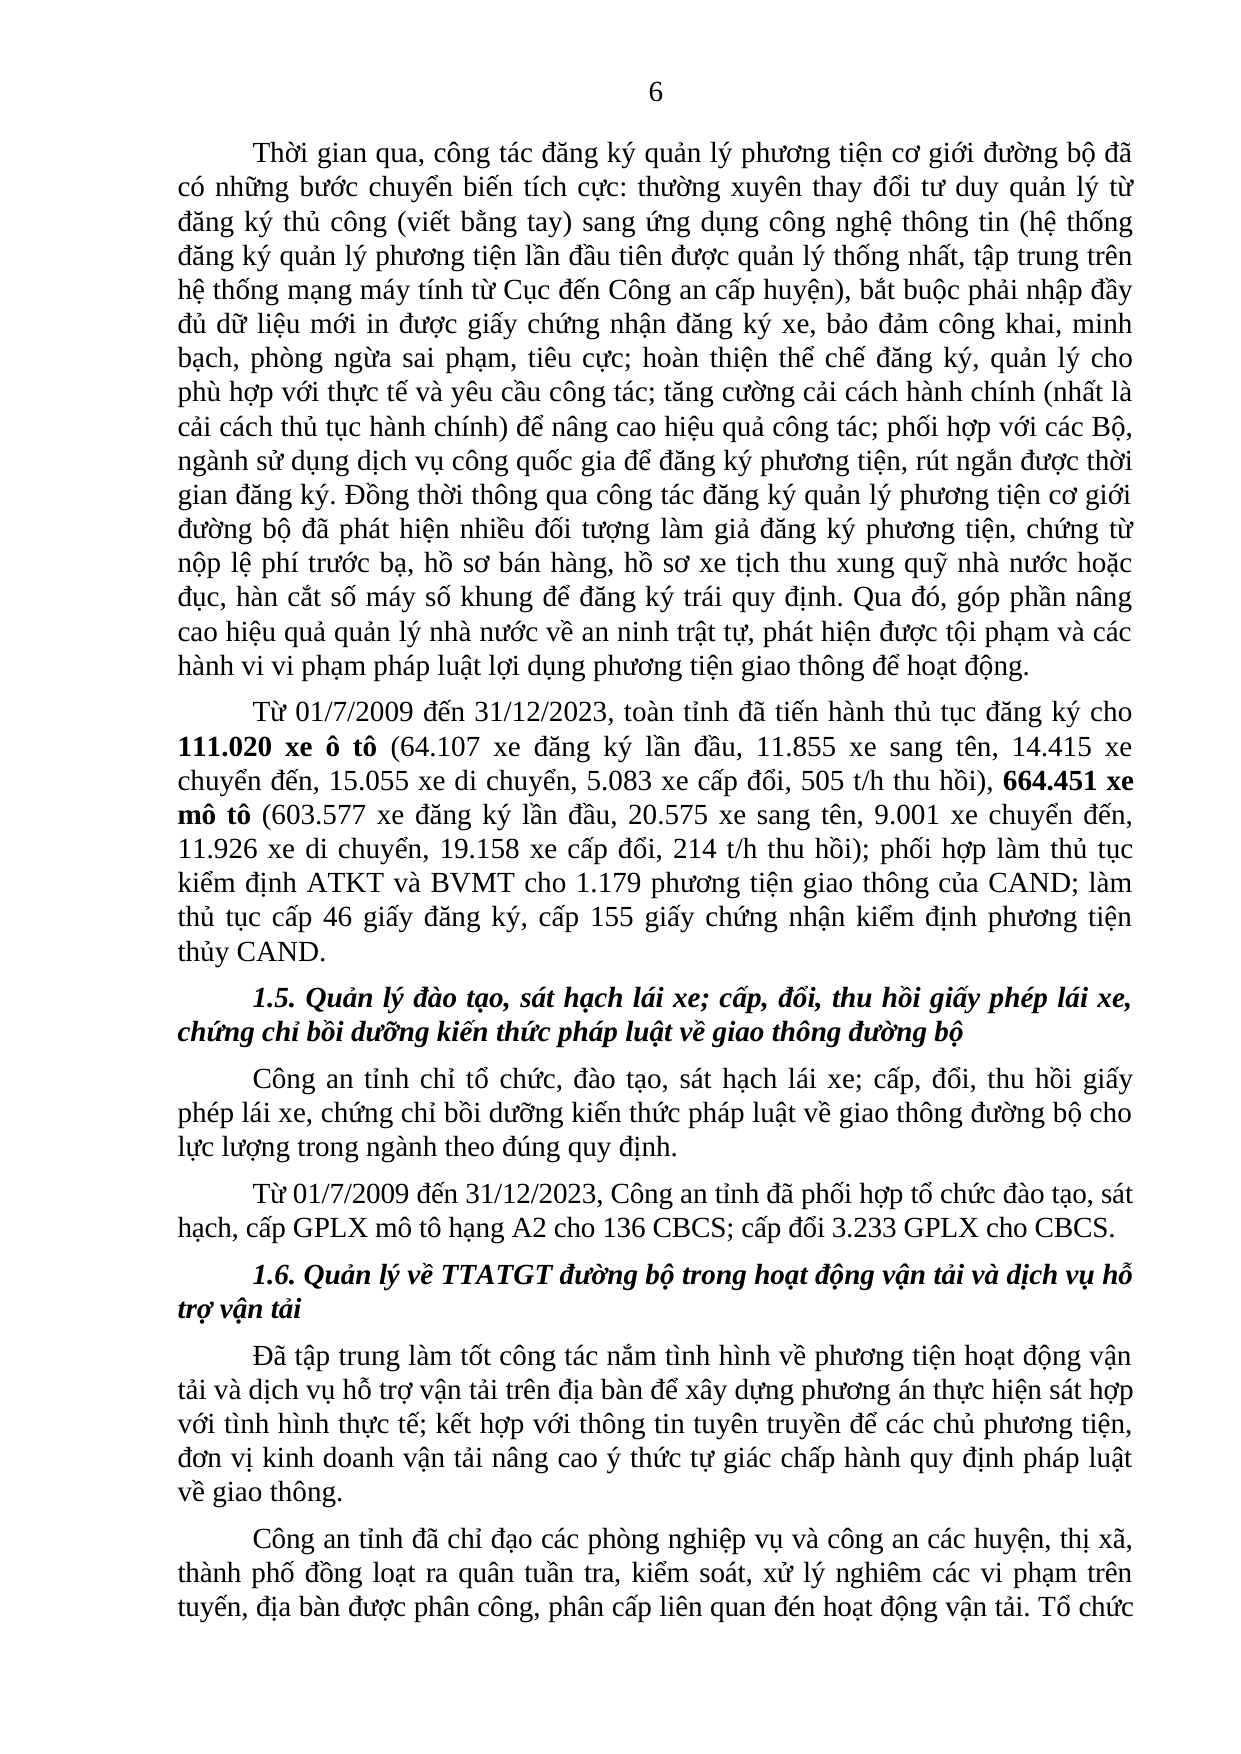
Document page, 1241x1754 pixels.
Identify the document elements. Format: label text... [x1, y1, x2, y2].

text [177, 1521, 1134, 1623]
text 1.5. Quản lý đào tạo, sát hạch lái xe; cấp, đổi, thu hồi giấy phép lái xe, chứng chỉ bồi dưỡng kiến thức pháp luật về giao thông đường bộ [177, 980, 1134, 1048]
text Từ 01/7/2009 đến 31/12/2023, Công an tỉnh đã phối hợp tổ chức đào tạo, sát hạch, cấp GPLX mô tô hạng A2 cho 136 CBCS; cấp đổi 3.233 GPLX cho CBCS. [177, 1176, 1134, 1244]
text Công an tỉnh chỉ tổ chức, đào tạo, sát hạch lái xe; cấp, đổi, thu hồi giấy phép lái xe, chứng chỉ bồi dưỡng kiến thức pháp luật về giao thông đường bộ cho lực lượng trong ngành theo đúng quy định. [177, 1061, 1134, 1163]
text Từ 01/7/2009 đến 31/12/2023, toàn tỉnh đã tiến hành thủ tục đăng ký cho 111.020 xe ô tô (64.107 xe đăng ký lần đầu, 11.855 xe sang tên, 14.415 xe chuyển đến, 15.055 xe di chuyển, 5.083 xe cấp đổi, 505 t/h thu hồi), 664.451 xe mô tô (603.577 xe đăng ký lần đầu, 20.575 xe sang tên, 9.001 xe chuyển đến, 11.926 xe di chuyển, 19.158 xe cấp đổi, 214 t/h thu hồi); phối hợp làm thủ tục kiểm định ATKT và BVMT cho 1.179 phương tiện giao thông của CAND; làm thủ tục cấp 46 giấy đăng ký, cấp 155 giấy chứng nhận kiểm định phương tiện thủy CAND. [177, 694, 1134, 967]
text Thời gian qua, công tác đăng ký quản lý phương tiện cơ giới đường bộ đã có những bước chuyển biến tích cực: thường xuyên thay đổi tư duy quản lý từ đăng ký thủ công (viết bằng tay) sang ứng dụng công nghệ thông tin (hệ thống đăng ký quản lý phương tiện lần đầu tiên được quản lý thống nhất, tập trung trên hệ thống mạng máy tính từ Cục đến Công an cấp huyện), bắt buộc phải nhập đầy đủ dữ liệu mới in được giấy chứng nhận đăng ký xe, bảo đảm công khai, minh bạch, phòng ngừa sai phạm, tiêu cực; hoàn thiện thể chế đăng ký, quản lý cho phù hợp với thực tế và yêu cầu công tác; tăng cường cải cách hành chính (nhất là cải cách thủ tục hành chính) để nâng cao hiệu quả công tác; phối hợp với các Bộ, ngành sử dụng dịch vụ công quốc gia để đăng ký phương tiện, rút ngắn được thời gian đăng ký. Đồng thời thông qua công tác đăng ký quản lý phương tiện cơ giới đường bộ đã phát hiện nhiều đối tượng làm giả đăng ký phương tiện, chứng từ nộp lệ phí trước bạ, hồ sơ bán hàng, hồ sơ xe tịch thu xung quỹ nhà nước hoặc đục, hàn cắt số máy số khung để đăng ký trái quy định. Qua đó, góp phần nâng cao hiệu quả quản lý nhà nước về an ninh trật tự, phát hiện được tội phạm và các hành vi vi phạm pháp luật lợi dụng phương tiện giao thông để hoạt động. [177, 135, 1134, 681]
text Đã tập trung làm tốt công tác nắm tình hình về phương tiện hoạt động vận tải và dịch vụ hỗ trợ vận tải trên địa bàn để xây dựng phương án thực hiện sát hợp với tình hình thực tế; kết hợp với thông tin tuyên truyền để các chủ phương tiện, đơn vị kinh doanh vận tải nâng cao ý thức tự giác chấp hành quy định pháp luật về giao thông. [177, 1338, 1134, 1508]
text 1.6. Quản lý về TTATGT đường bộ trong hoạt động vận tải và dịch vụ hỗ trợ vận tải [177, 1257, 1134, 1325]
